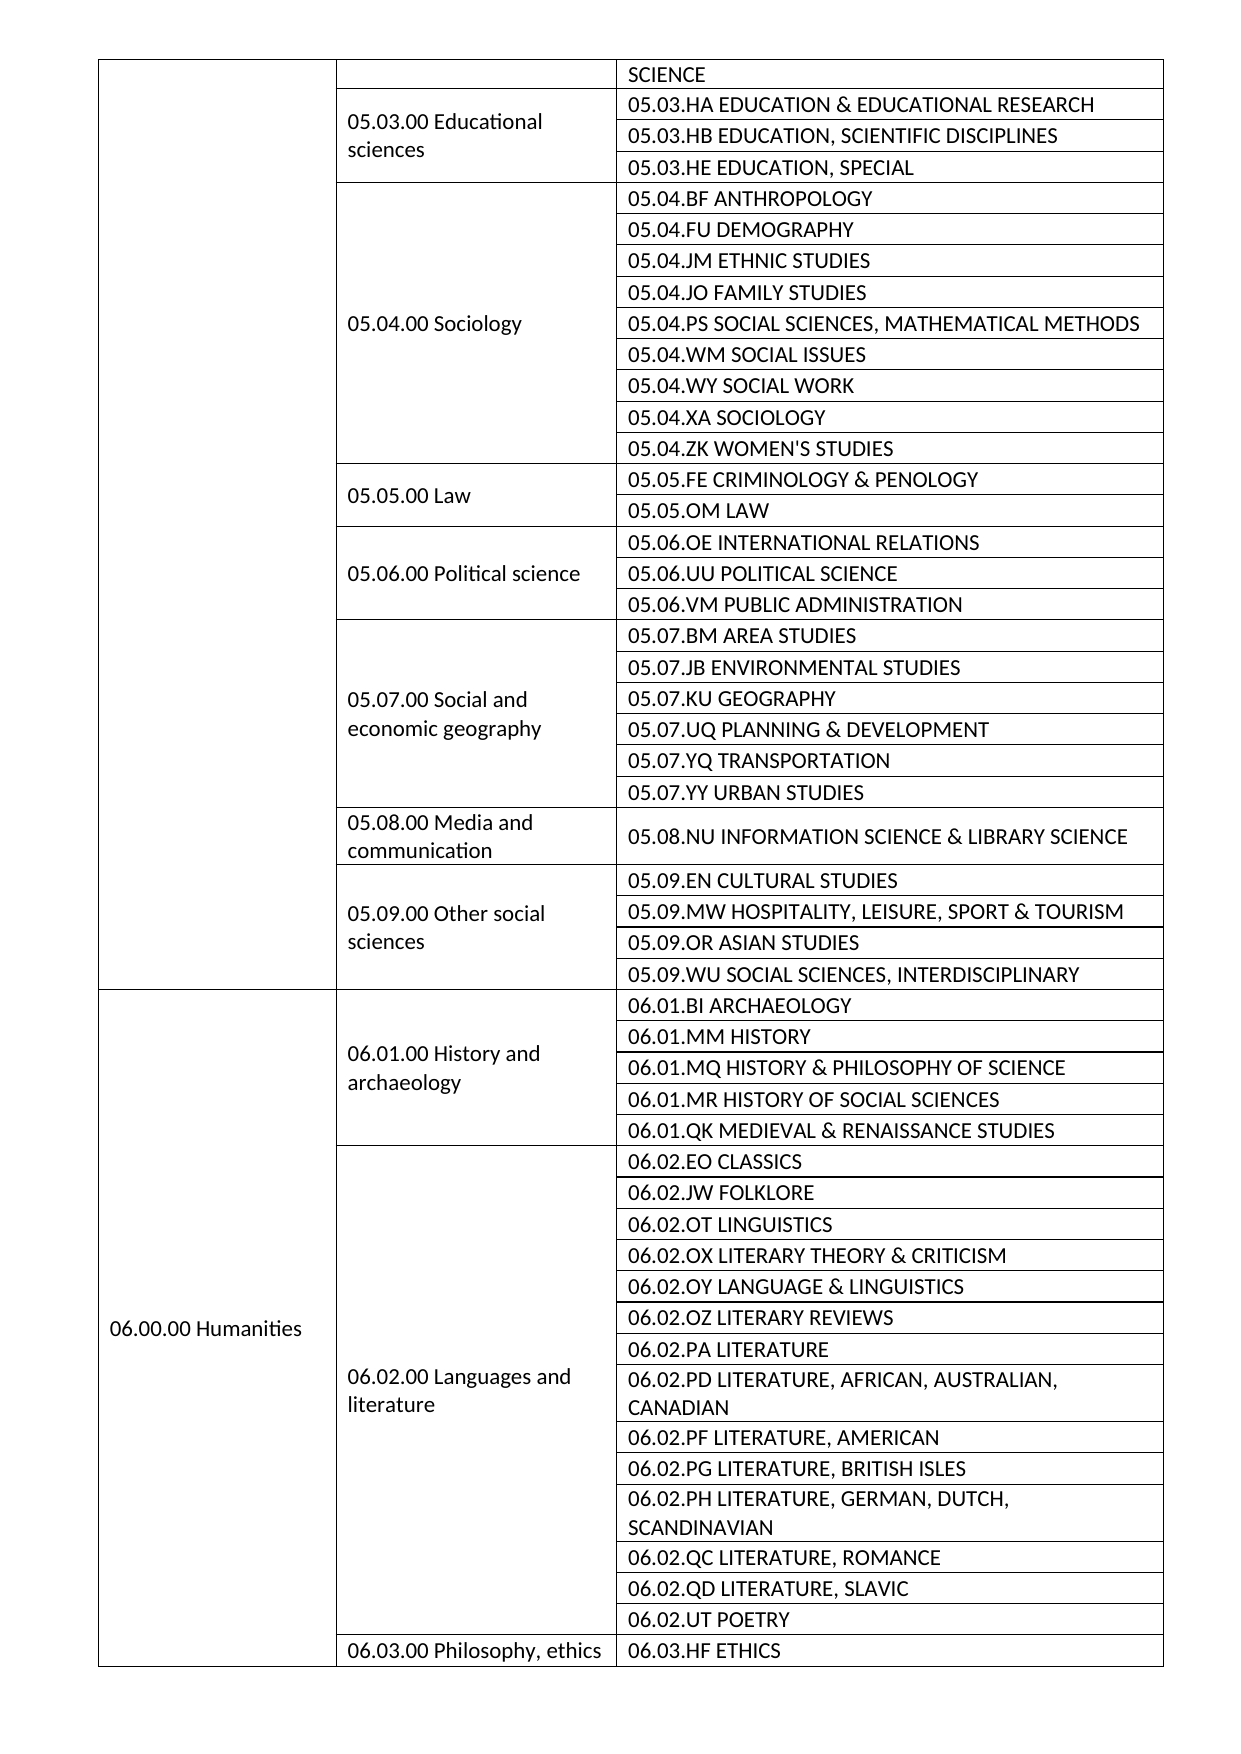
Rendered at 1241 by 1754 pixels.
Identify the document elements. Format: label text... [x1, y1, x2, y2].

table_cell 06.02.PH LITERATURE, GERMAN, DUTCH, SCANDINAVIAN [617, 1485, 1163, 1541]
table_cell 05.07.UQ PLANNING & DEVELOPMENT [617, 714, 1163, 744]
table_cell 05.07.KU GEOGRAPHY [617, 683, 1163, 713]
table_cell 05.04.BF ANTHROPOLOGY [617, 183, 1163, 213]
table_cell 06.02.OT LINGUISTICS [617, 1209, 1163, 1239]
table_cell 06.02.QD LITERATURE, SLAVIC [617, 1573, 1163, 1603]
table_cell 05.06.OE INTERNATIONAL RELATIONS [617, 527, 1163, 557]
table_cell 06.02.OZ LITERARY REVIEWS [617, 1303, 1163, 1333]
table_cell 06.02.OY LANGUAGE & LINGUISTICS [617, 1271, 1163, 1301]
table_cell 06.02.00 Languages and literature [337, 1146, 616, 1634]
table_cell 05.07.BM AREA STUDIES [617, 620, 1163, 651]
table_cell 06.03.HF ETHICS [617, 1635, 1163, 1666]
table_cell 05.04.PS SOCIAL SCIENCES, MATHEMATICAL METHODS [617, 308, 1163, 338]
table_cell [617, 60, 1163, 88]
table_cell 05.04.ZK WOMEN'S STUDIES [617, 433, 1163, 463]
table_cell 05.04.WY SOCIAL WORK [617, 370, 1163, 401]
table_cell 05.07.YQ TRANSPORTATION [617, 745, 1163, 776]
table_cell 06.02.PG LITERATURE, BRITISH ISLES [617, 1453, 1163, 1483]
table_cell 05.03.00 Educational sciences [337, 89, 616, 182]
table_cell 06.01.00 History and archaeology [337, 990, 616, 1145]
table_cell 06.01.MM HISTORY [617, 1021, 1163, 1051]
table_cell 05.04.JO FAMILY STUDIES [617, 277, 1163, 307]
table_cell 05.04.JM ETHNIC STUDIES [617, 245, 1163, 276]
table_cell 06.02.OX LITERARY THEORY & CRITICISM [617, 1240, 1163, 1270]
table_cell 06.01.QK MEDIEVAL & RENAISSANCE STUDIES [617, 1115, 1163, 1145]
table_cell 05.05.00 Law [337, 464, 616, 526]
table_cell 05.07.00 Social and economic geography [337, 620, 616, 807]
table_cell 06.01.MQ HISTORY & PHILOSOPHY OF SCIENCE [617, 1053, 1163, 1083]
table_cell 05.04.XA SOCIOLOGY [617, 402, 1163, 432]
table_cell 06.02.PD LITERATURE, AFRICAN, AUSTRALIAN, CANADIAN [617, 1365, 1163, 1421]
table_cell 05.08.NU INFORMATION SCIENCE & LIBRARY SCIENCE [617, 808, 1163, 864]
table_cell 05.09.00 Other social sciences [337, 865, 616, 989]
table_cell 06.02.PA LITERATURE [617, 1334, 1163, 1364]
table_cell 06.00.00 Humanities [99, 990, 336, 1666]
table_cell 05.06.VM PUBLIC ADMINISTRATION [617, 589, 1163, 619]
table_cell 05.03.HB EDUCATION, SCIENTIFIC DISCIPLINES [617, 120, 1163, 151]
table_cell 05.09.EN CULTURAL STUDIES [617, 865, 1163, 895]
table_cell 06.02.PF LITERATURE, AMERICAN [617, 1422, 1163, 1452]
table_cell 05.03.HE EDUCATION, SPECIAL [617, 152, 1163, 182]
table_cell 05.05.FE CRIMINOLOGY & PENOLOGY [617, 464, 1163, 494]
table_cell 05.04.FU DEMOGRAPHY [617, 214, 1163, 244]
table_cell 05.07.JB ENVIRONMENTAL STUDIES [617, 652, 1163, 682]
table_cell 05.06.UU POLITICAL SCIENCE [617, 558, 1163, 588]
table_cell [337, 1635, 616, 1666]
table_cell 06.02.QC LITERATURE, ROMANCE [617, 1542, 1163, 1572]
table_cell 06.02.JW FOLKLORE [617, 1178, 1163, 1208]
table_cell 05.06.00 Political science [337, 527, 616, 619]
table_cell 05.04.WM SOCIAL ISSUES [617, 339, 1163, 369]
table_cell 06.02.UT POETRY [617, 1604, 1163, 1634]
table_cell 05.03.HA EDUCATION & EDUCATIONAL RESEARCH [617, 89, 1163, 119]
table_cell 05.04.00 Sociology [337, 183, 616, 463]
table_cell 06.01.MR HISTORY OF SOCIAL SCIENCES [617, 1084, 1163, 1114]
table_cell 05.08.00 Media and communication [337, 808, 616, 864]
table_cell 05.09.MW HOSPITALITY, LEISURE, SPORT & TOURISM [617, 896, 1163, 926]
table_cell 05.09.WU SOCIAL SCIENCES, INTERDISCIPLINARY [617, 959, 1163, 989]
table_cell 05.05.OM LAW [617, 495, 1163, 526]
table_cell 05.09.OR ASIAN STUDIES [617, 928, 1163, 958]
table_cell 05.07.YY URBAN STUDIES [617, 777, 1163, 807]
table_cell 06.02.EO CLASSICS [617, 1146, 1163, 1176]
table_cell 06.01.BI ARCHAEOLOGY [617, 990, 1163, 1020]
